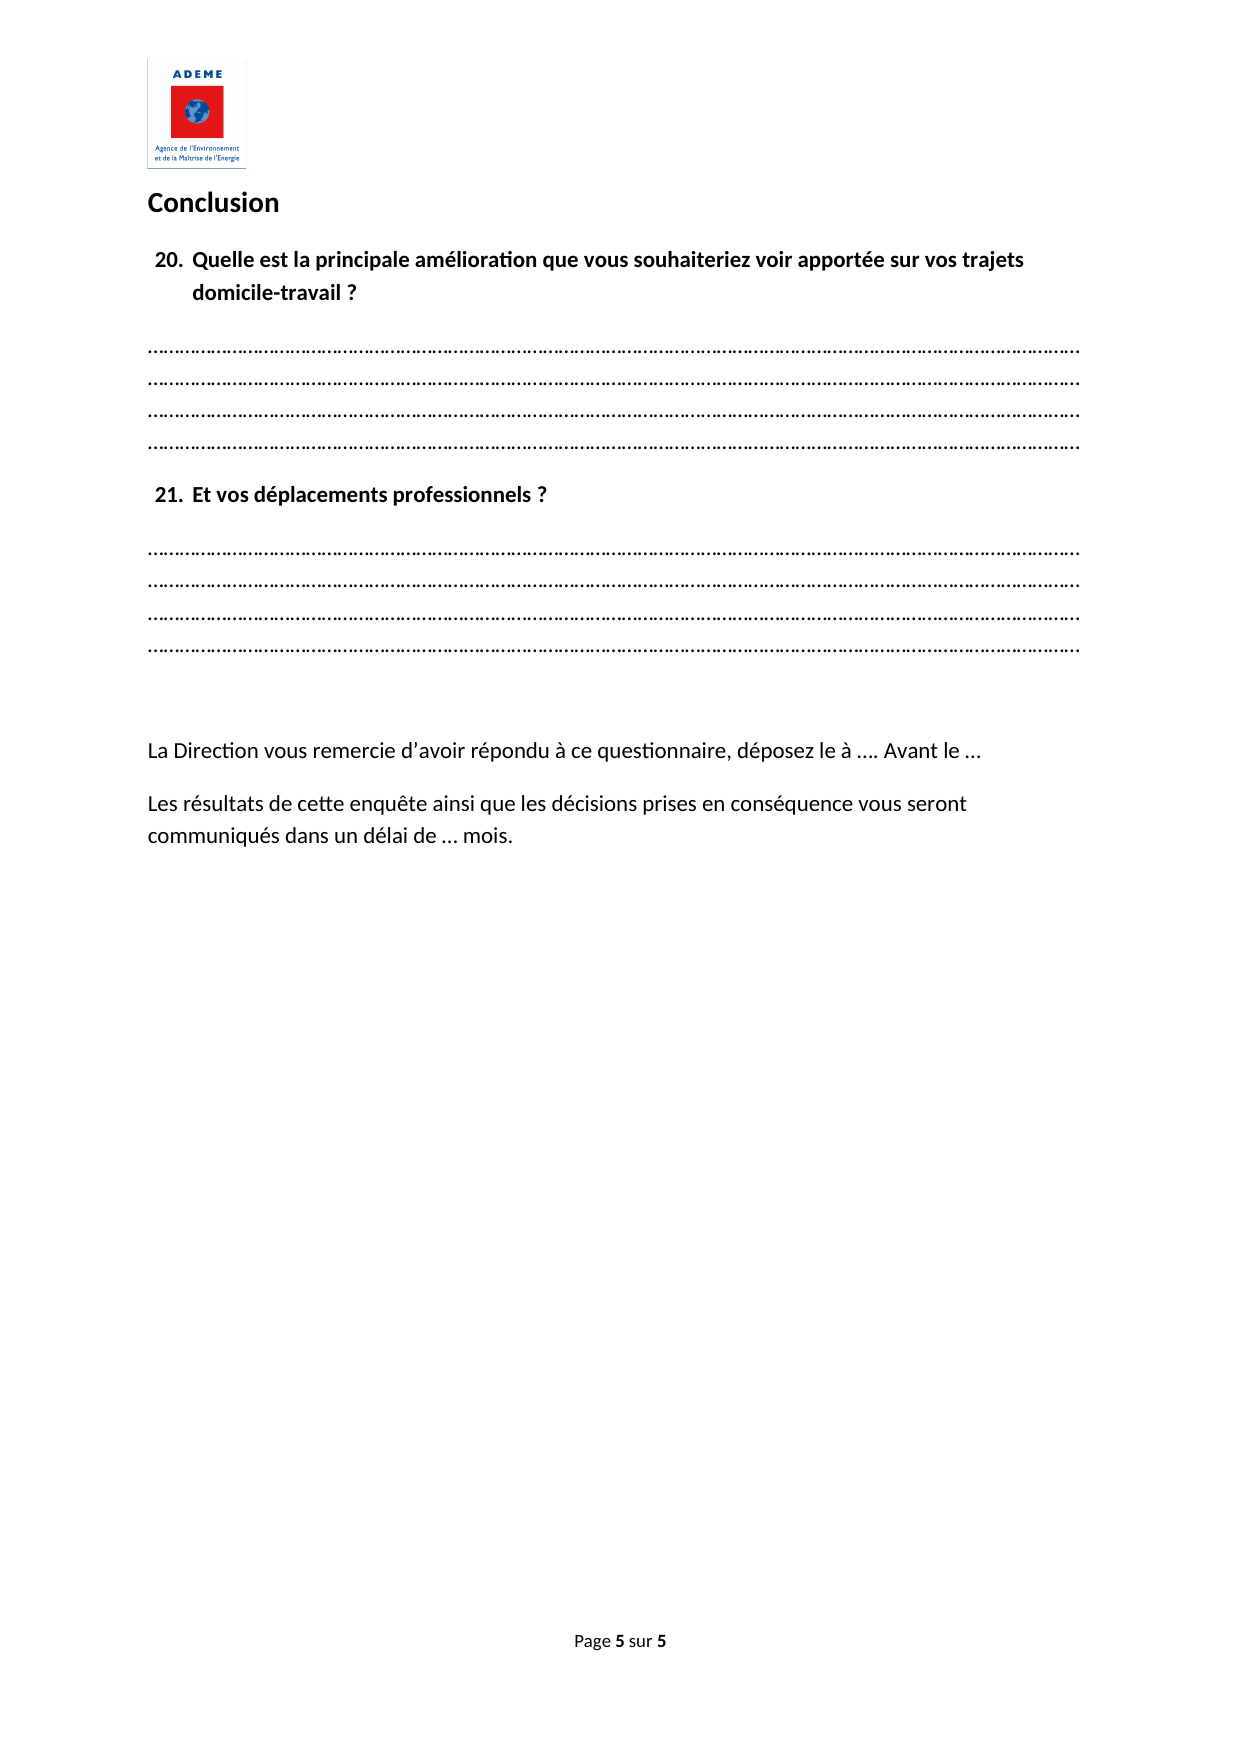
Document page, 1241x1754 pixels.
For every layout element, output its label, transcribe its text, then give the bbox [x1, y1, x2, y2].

text La Direction vous remercie d’avoir répondu à ce questionnaire, déposez le à …. Avant le … [148, 736, 1093, 764]
picture [147, 59, 247, 169]
text Conclusion [148, 184, 1093, 219]
text …………………………………………………………………………………………………………………………………………………………………………………………………………………………………………………………………………………………………………………………………………………………………………………………………………………………………………………………………………………………………………………………………………………………………………………………………………………………………………………… [148, 331, 1093, 455]
list Quelle est la principale amélioration que vous souhaiteriez voir apportée sur vos trajets domicile-travail ? [154, 246, 1093, 306]
list Et vos déplacements professionnels ? [154, 480, 1093, 508]
text …………………………………………………………………………………………………………………………………………………………………………………………………………………………………………………………………………………………………………………………………………………………………………………………………………………………………………………………………………………………………………………………………………………………………………………………………………………………………………………… [148, 533, 1093, 658]
text Les résultats de cette enquête ainsi que les décisions prises en conséquence vous seront communiqués dans un délai de … mois. [148, 789, 1093, 849]
